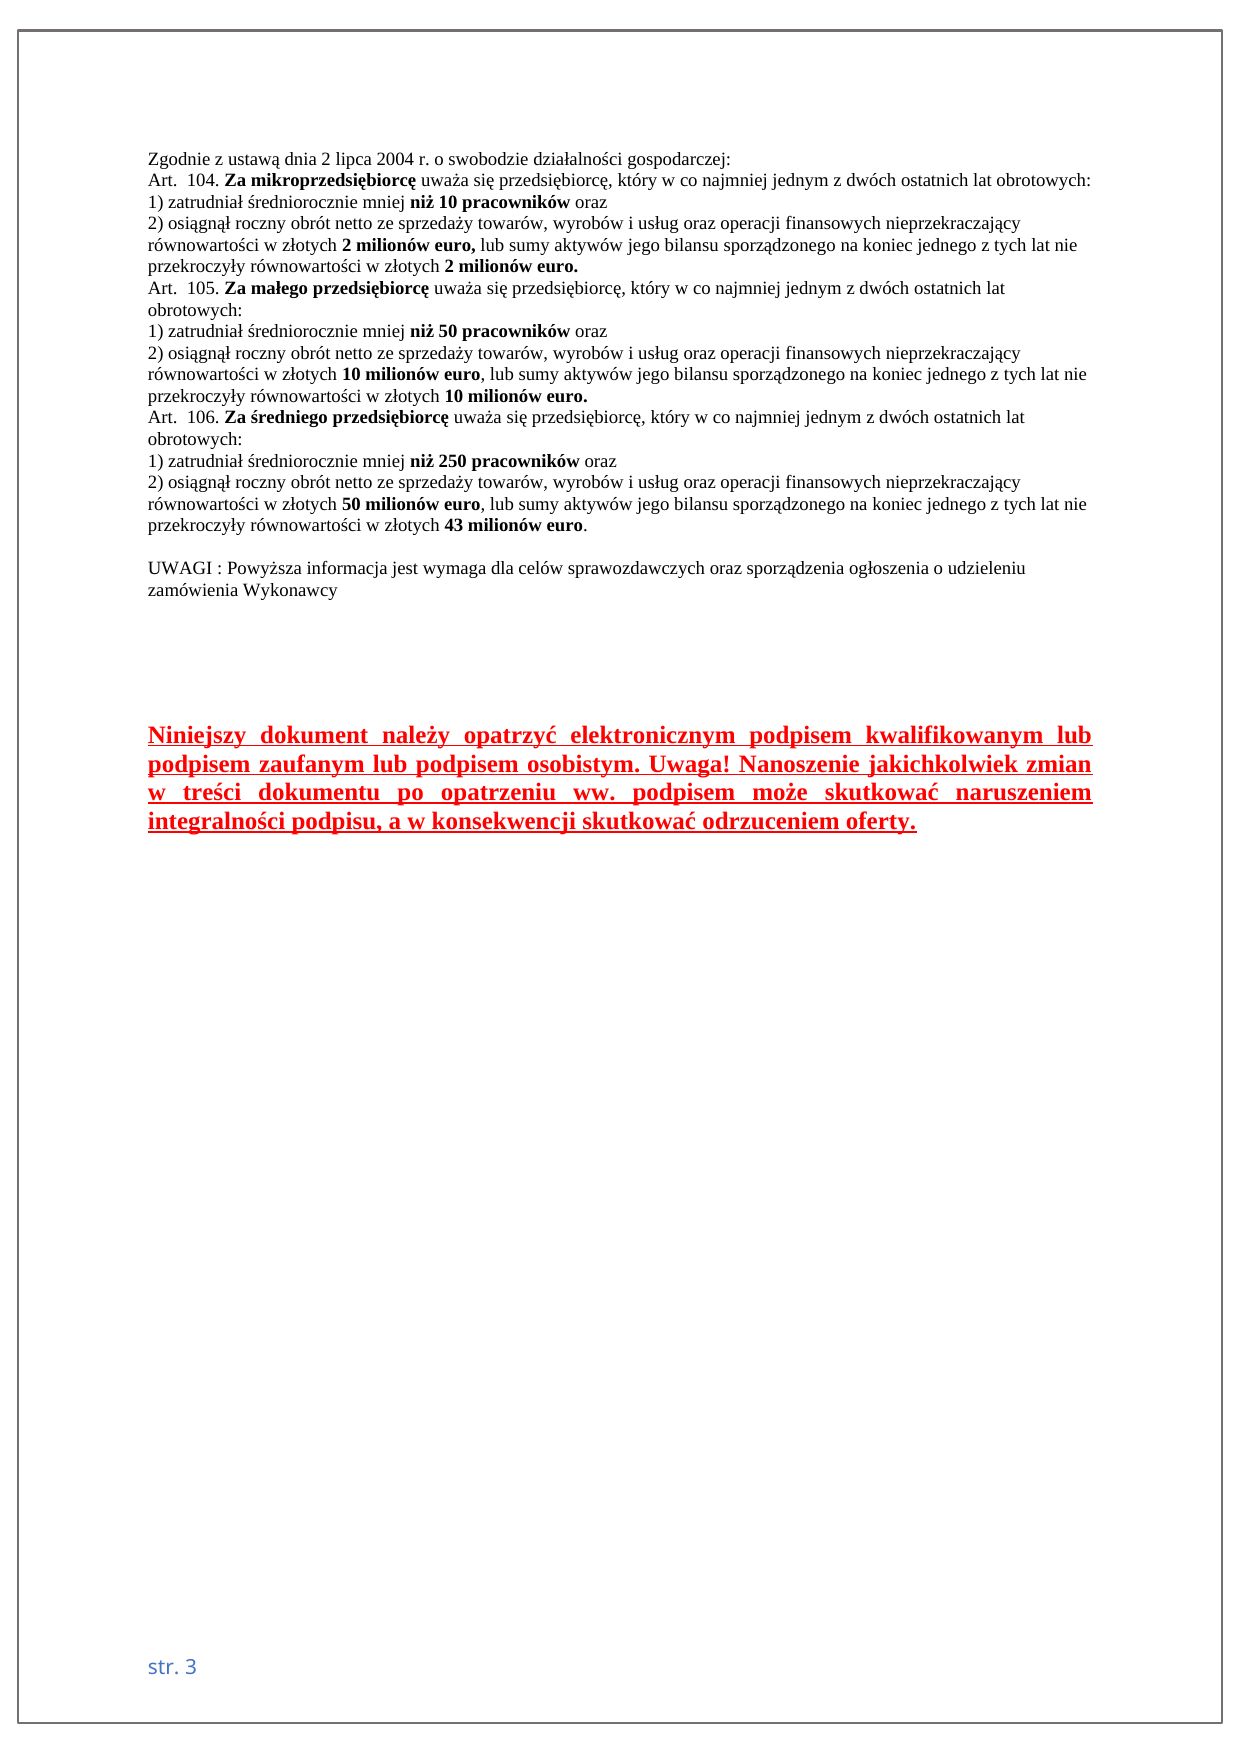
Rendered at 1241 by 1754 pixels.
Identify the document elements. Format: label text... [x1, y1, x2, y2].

text Niniejszy dokument należy opatrzyć elektronicznym podpisem kwalifikowanym lub podpisem zaufanym lub podpisem osobistym. Uwaga! Nanoszenie jakichkolwiek zmian w treści dokumentu po opatrzeniu ww. podpisem może skutkować naruszeniem integralności podpisu, a w konsekwencji skutkować odrzuceniem oferty. [148, 775, 1093, 802]
text Niniejszy dokument należy opatrzyć elektronicznym podpisem kwalifikowanym lub podpisem zaufanym lub podpisem osobistym. Uwaga! Nanoszenie jakichkolwiek zmian w treści dokumentu po opatrzeniu ww. podpisem może skutkować naruszeniem integralności podpisu, a w konsekwencji skutkować odrzuceniem oferty. [148, 746, 1093, 774]
text Art. 104. Za mikroprzedsiębiorcę uważa się przedsiębiorcę, który w co najmniej jednym z dwóch ostatnich lat obrotowych: [148, 169, 1093, 191]
text Art. 105. Za małego przedsiębiorcę uważa się przedsiębiorcę, który w co najmniej jednym z dwóch ostatnich lat obrotowych: [148, 277, 1093, 320]
text 1) zatrudniał średniorocznie mniej niż 50 pracowników oraz [148, 320, 1093, 342]
text Niniejszy dokument należy opatrzyć elektronicznym podpisem kwalifikowanym lub podpisem zaufanym lub podpisem osobistym. Uwaga! Nanoszenie jakichkolwiek zmian w treści dokumentu po opatrzeniu ww. podpisem może skutkować naruszeniem integralności podpisu, a w konsekwencji skutkować odrzuceniem oferty. [148, 720, 1093, 745]
text 1) zatrudniał średniorocznie mniej niż 250 pracowników oraz [148, 449, 1093, 471]
text Niniejszy dokument należy opatrzyć elektronicznym podpisem kwalifikowanym lub podpisem zaufanym lub podpisem osobistym. Uwaga! Nanoszenie jakichkolwiek zmian w treści dokumentu po opatrzeniu ww. podpisem może skutkować naruszeniem integralności podpisu, a w konsekwencji skutkować odrzuceniem oferty. [148, 804, 1093, 835]
text UWAGI : Powyższa informacja jest wymaga dla celów sprawozdawczych oraz sporządzenia ogłoszenia o udzieleniu zamówienia Wykonawcy [148, 557, 1093, 600]
text 1) zatrudniał średniorocznie mniej niż 10 pracowników oraz [148, 191, 1093, 212]
text Art. 106. Za średniego przedsiębiorcę uważa się przedsiębiorcę, który w co najmniej jednym z dwóch ostatnich lat obrotowych: [148, 406, 1093, 449]
text 2) osiągnął roczny obrót netto ze sprzedaży towarów, wyrobów i usług oraz operacji finansowych nieprzekraczający równowartości w złotych 50 milionów euro, lub sumy aktywów jego bilansu sporządzonego na koniec jednego z tych lat nie przekroczyły równowartości w złotych 43 milionów euro. [148, 471, 1093, 536]
text Zgodnie z ustawą dnia 2 lipca 2004 r. o swobodzie działalności gospodarczej: [148, 148, 1093, 169]
text 2) osiągnął roczny obrót netto ze sprzedaży towarów, wyrobów i usług oraz operacji finansowych nieprzekraczający równowartości w złotych 2 milionów euro, lub sumy aktywów jego bilansu sporządzonego na koniec jednego z tych lat nie przekroczyły równowartości w złotych 2 milionów euro. [148, 212, 1093, 277]
text 2) osiągnął roczny obrót netto ze sprzedaży towarów, wyrobów i usług oraz operacji finansowych nieprzekraczający równowartości w złotych 10 milionów euro, lub sumy aktywów jego bilansu sporządzonego na koniec jednego z tych lat nie przekroczyły równowartości w złotych 10 milionów euro. [148, 342, 1093, 406]
